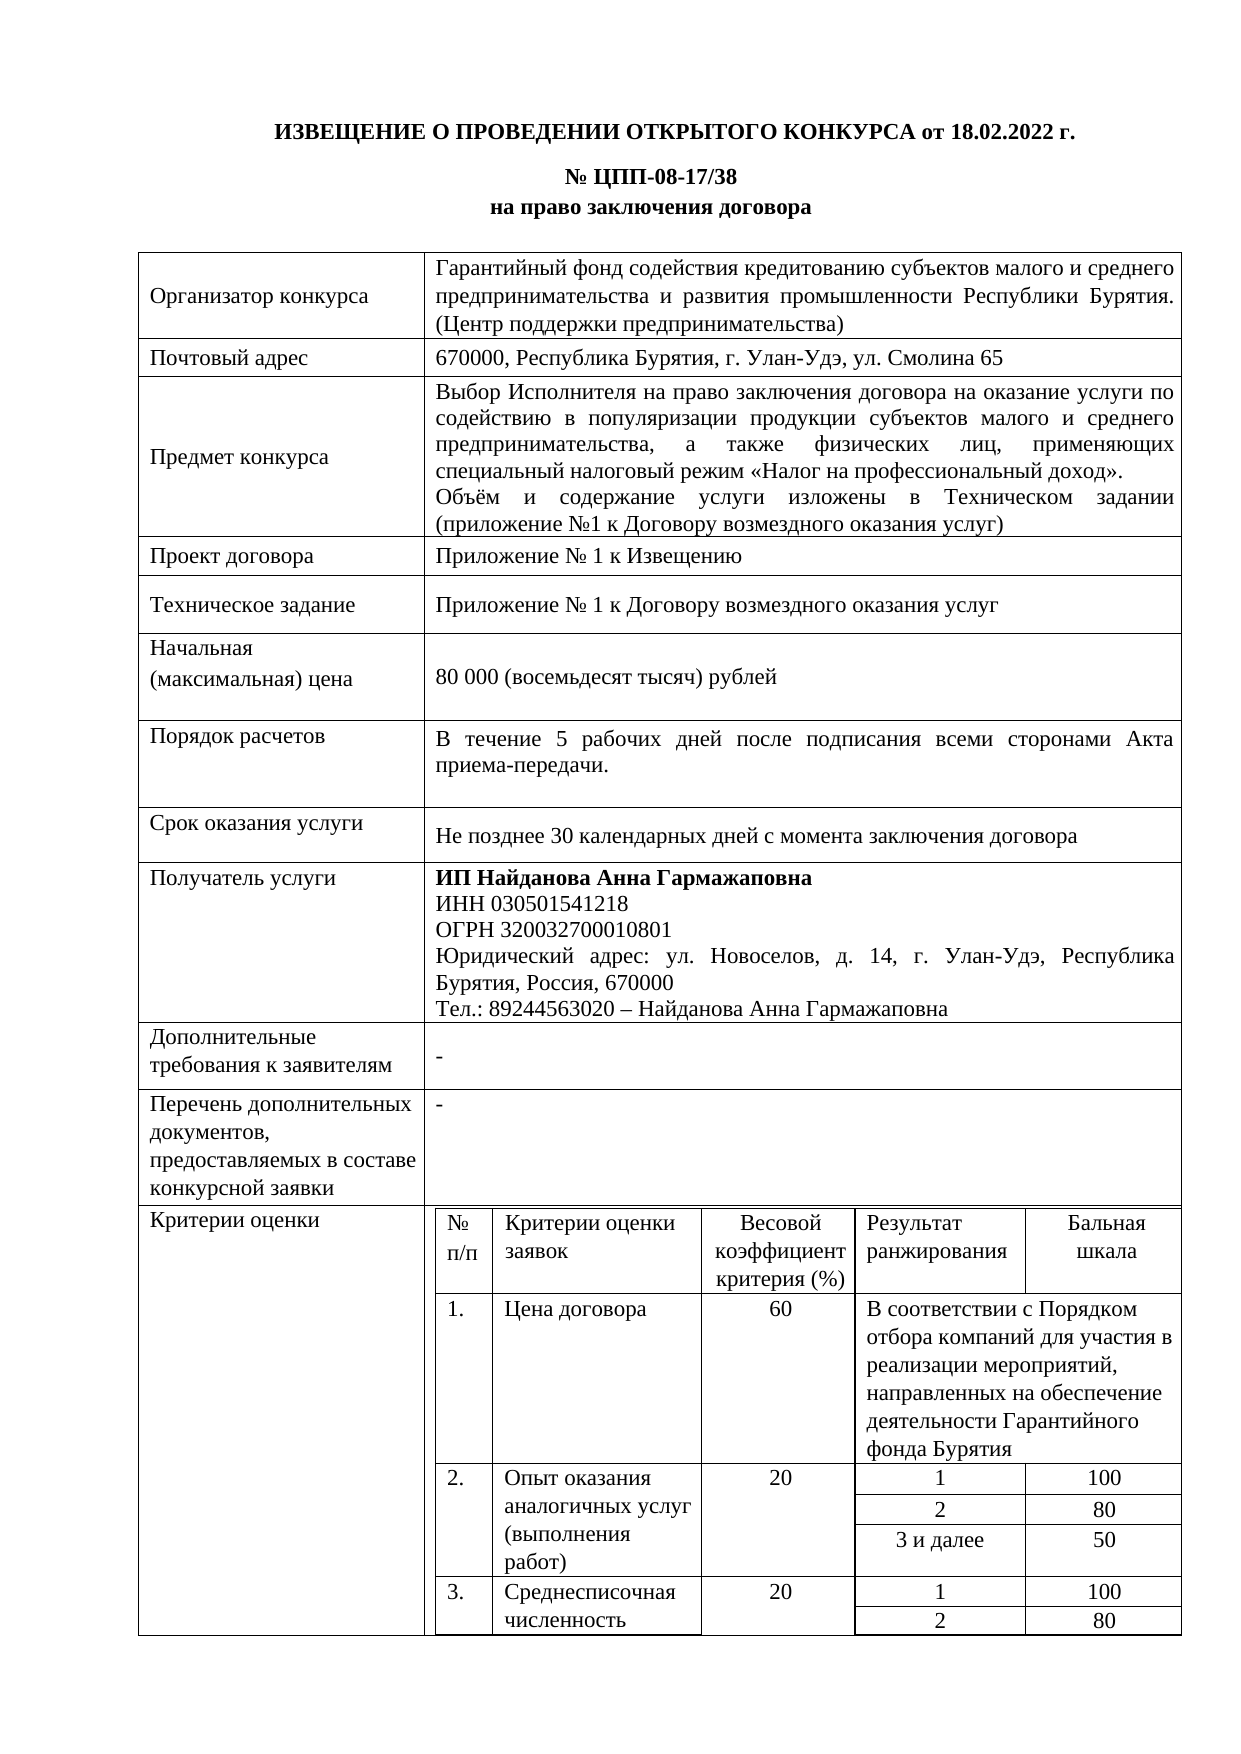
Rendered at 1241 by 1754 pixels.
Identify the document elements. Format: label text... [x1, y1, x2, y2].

table_header Гарантийный фонд содействия кредитованию субъектов малого и среднего предпринимательства и развития промышленности Республики Бурятия. (Центр поддержки предпринимательства) [425, 253, 1181, 337]
table_cell - [425, 1023, 1181, 1089]
table_cell Начальная (максимальная) цена [139, 634, 424, 720]
table_cell Не позднее 30 календарных дней с момента заключения договора [425, 808, 1181, 862]
table_cell Перечень дополнительных документов, предоставляемых в составе конкурсной заявки [139, 1090, 424, 1205]
text на право заключения договора [162, 193, 1139, 219]
table_cell Выбор Исполнителя на право заключения договора на оказание услуги по содействию в популяризации продукции субъектов малого и среднего предпринимательства, а также физических лиц, применяющих специальный налоговый режим «Налог на профессиональный доход». Объём и содержание услуги изложены в Техническом задании (приложение №1 к Договору возмездного оказания услуг) [425, 377, 1181, 536]
table_cell Проект договора [139, 537, 424, 575]
table_cell 670000, Республика Бурятия, г. Улан-Удэ, ул. Смолина 65 [425, 339, 1181, 376]
table_cell Получатель услуги [139, 863, 424, 1022]
text № ЦПП-08-17/38 [162, 163, 1139, 189]
table_cell Приложение № 1 к Извещению [425, 537, 1181, 575]
table_cell Предмет конкурса [139, 377, 424, 536]
table_cell В течение 5 рабочих дней после подписания всеми сторонами Акта приема-передачи. [425, 721, 1181, 807]
table_cell Критерии оценки [139, 1206, 424, 1635]
table_cell Дополнительные требования к заявителям [139, 1023, 424, 1089]
table_cell Приложение № 1 к Договору возмездного оказания услуг [425, 576, 1181, 633]
text ИЗВЕЩЕНИЕ О ПРОВЕДЕНИИ ОТКРЫТОГО КОНКУРСА от 18.02.2022 г. [177, 118, 1167, 144]
table_cell ИП Найданова Анна Гармажаповна ИНН 030501541218 ОГРН 320032700010801 Юридический адрес: ул. Новоселов, д. 14, г. Улан-Удэ, Республика Бурятия, Россия, 670000 Тел.: 89244563020 – Найданова Анна Гармажаповна [425, 863, 1181, 1022]
table_cell [425, 1206, 1181, 1635]
table_cell 80 000 (восемьдесят тысяч) рублей [425, 634, 1181, 720]
table_header Организатор конкурса [139, 253, 424, 337]
table_cell Техническое задание [139, 576, 424, 633]
table_cell Срок оказания услуги [139, 808, 424, 862]
table_cell - [425, 1090, 1181, 1205]
table_cell Почтовый адрес [139, 339, 424, 376]
table_cell Порядок расчетов [139, 721, 424, 807]
